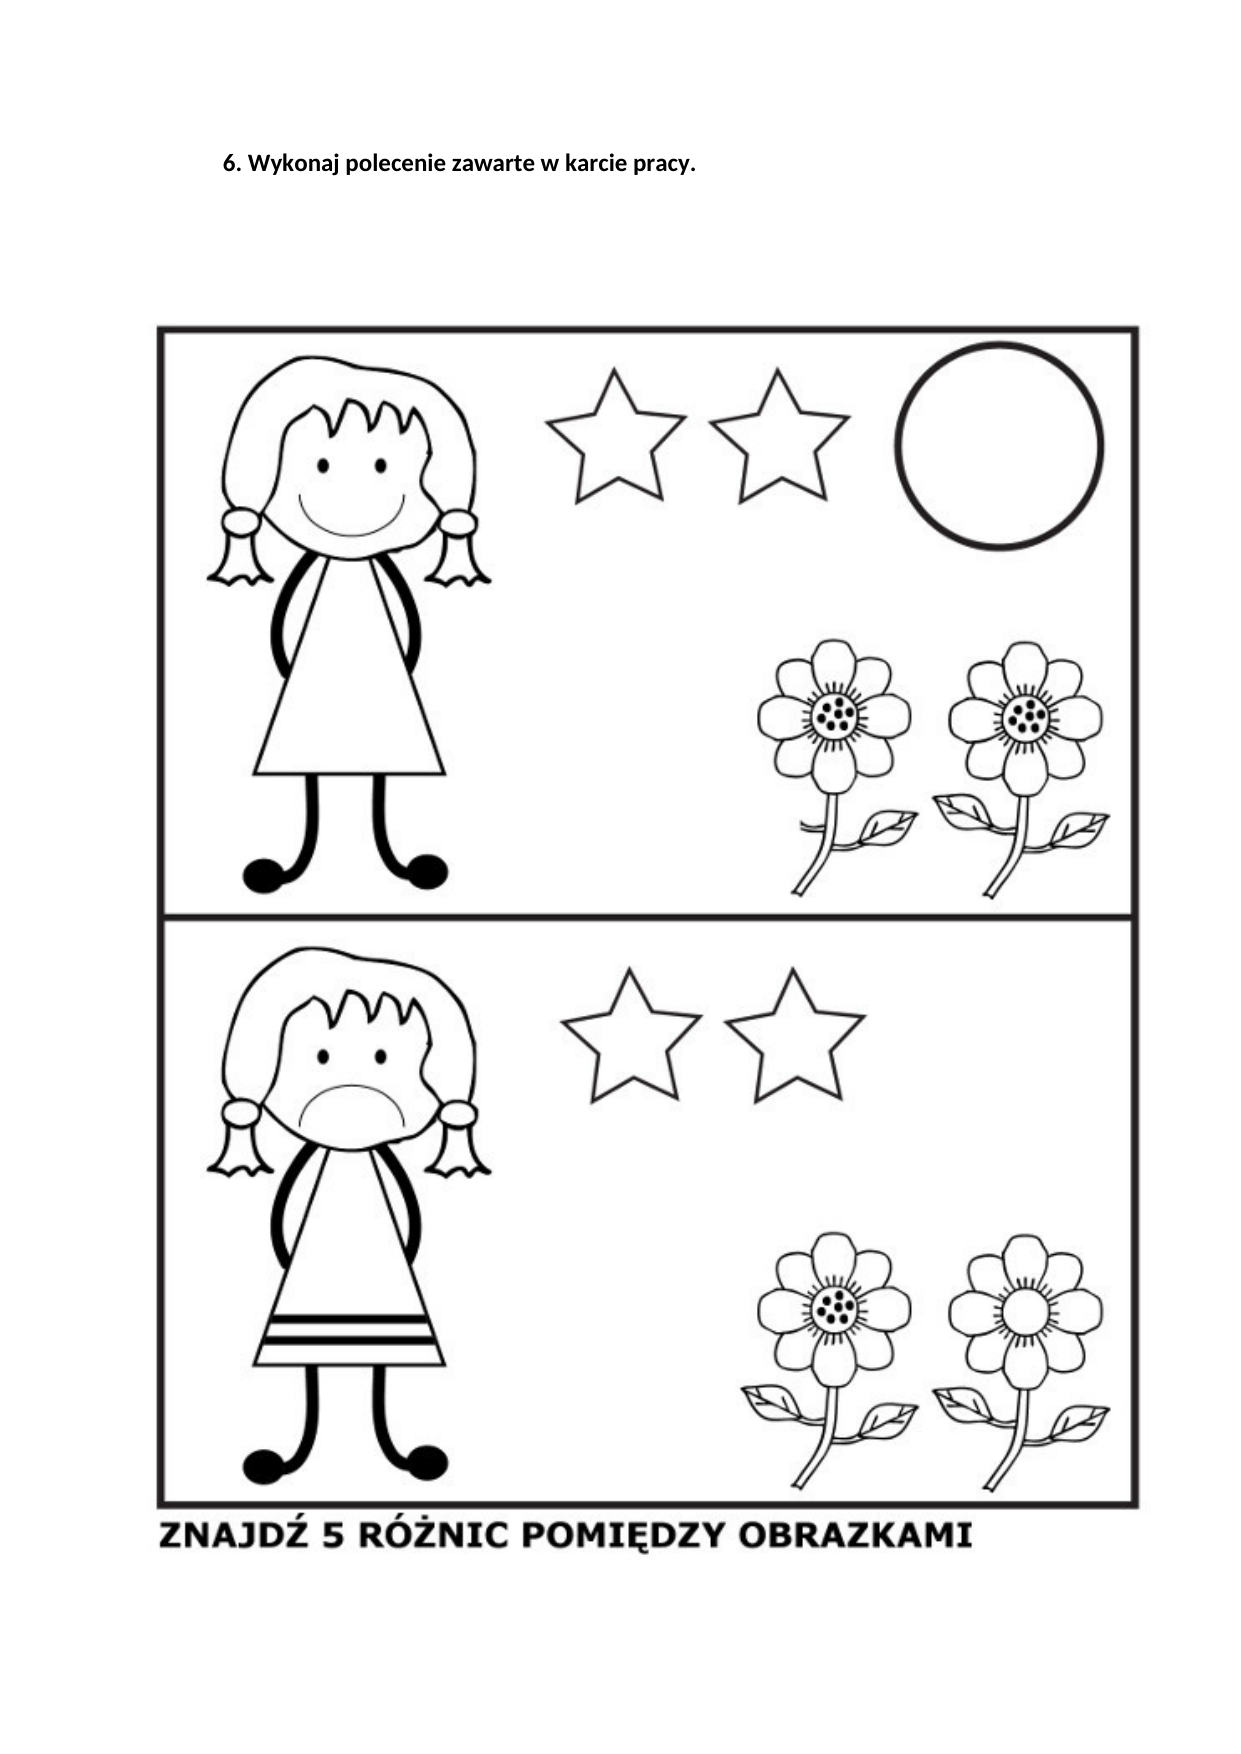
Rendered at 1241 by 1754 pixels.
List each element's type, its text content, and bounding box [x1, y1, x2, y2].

list 6. Wykonaj polecenie zawarte w karcie pracy. [223, 148, 1093, 178]
picture [147, 256, 1151, 1560]
